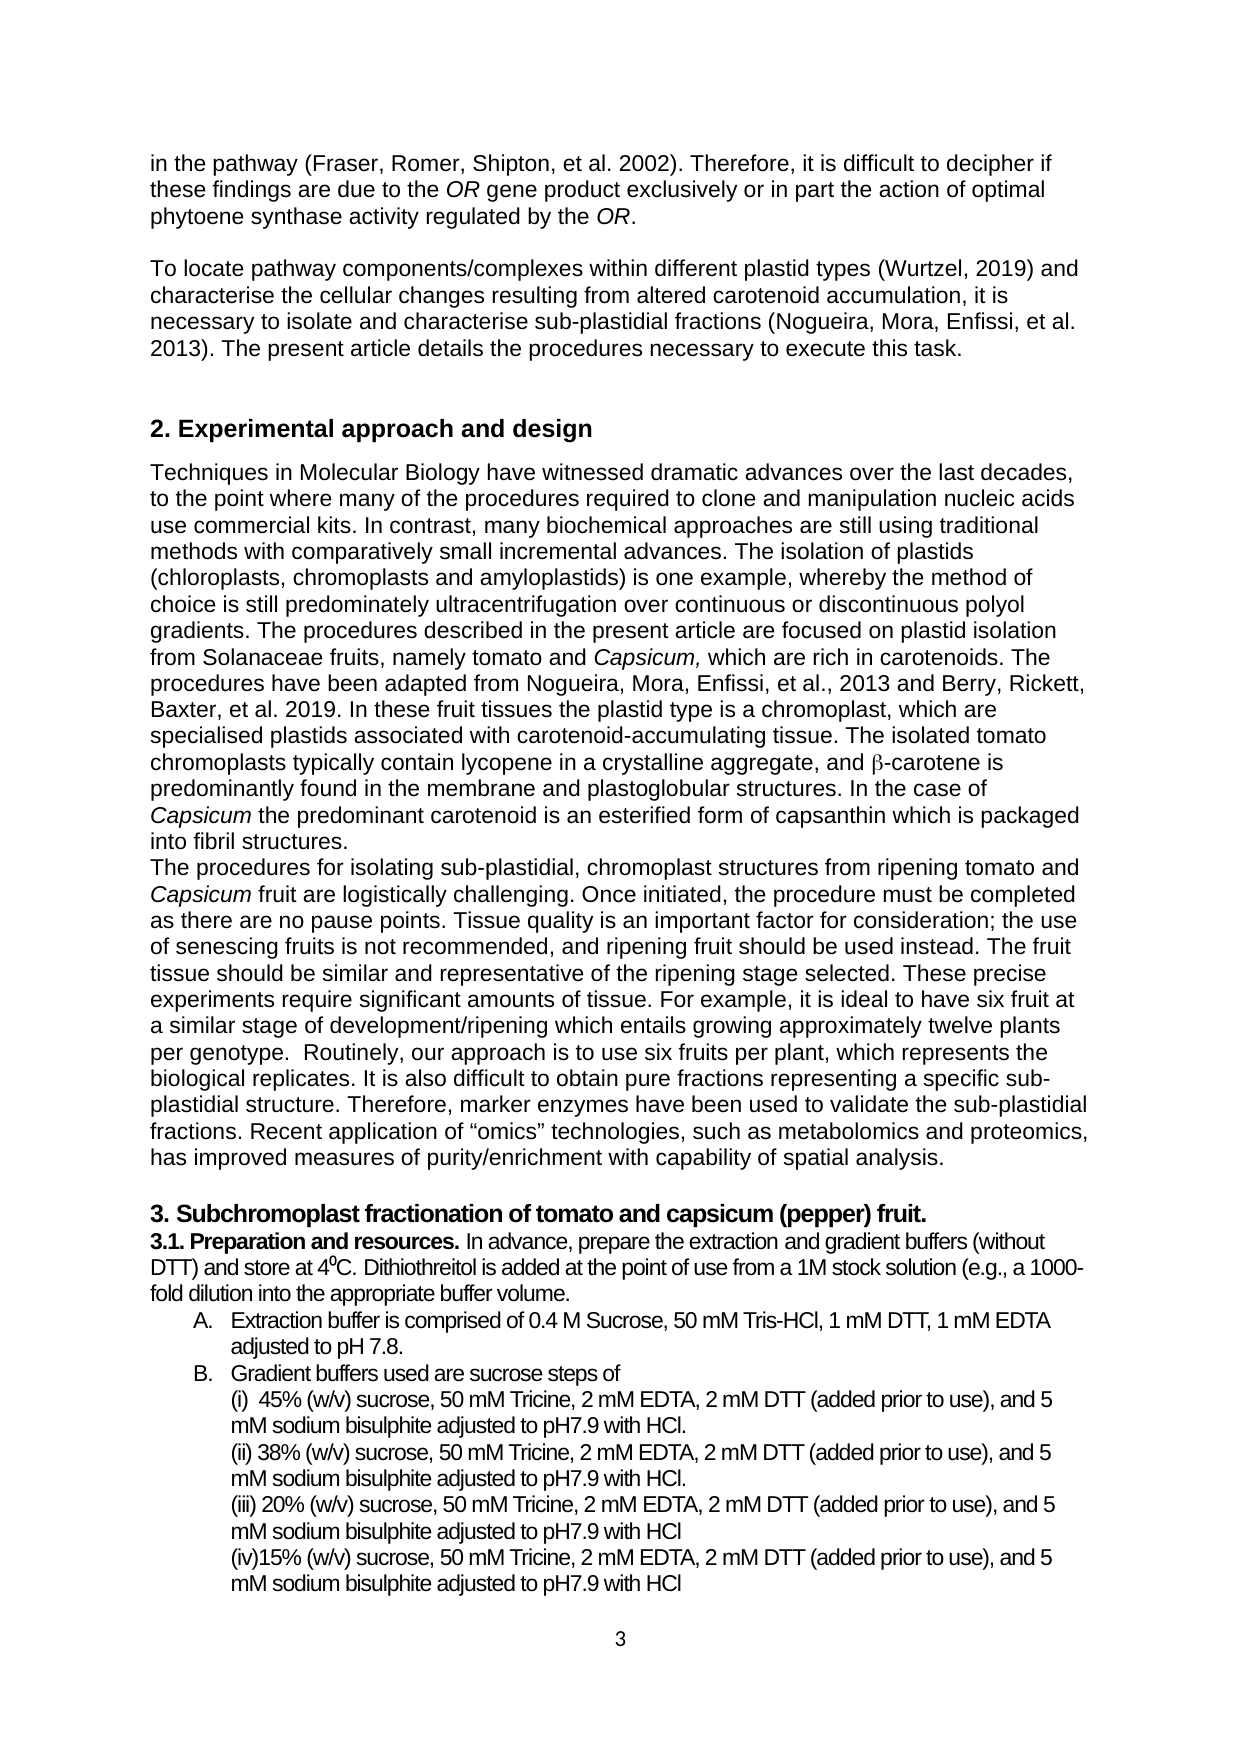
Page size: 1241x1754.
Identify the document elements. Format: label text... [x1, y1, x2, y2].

text Techniques in Molecular Biology have witnessed dramatic advances over the last decades, to the point where many of the procedures required to clone and manipulation nucleic acids use commercial kits. In contrast, many biochemical approaches are still using traditional methods with comparatively small incremental advances. The isolation of plastids (chloroplasts, chromoplasts and amyloplastids) is one example, whereby the method of choice is still predominately ultracentrifugation over continuous or discontinuous polyol gradients. The procedures described in the present article are focused on plastid isolation from Solanaceae fruits, namely tomato and Capsicum, which are rich in carotenoids. The procedures have been adapted from Nogueira, Mora, Enfissi, et al., 2013 and Berry, Rickett, Baxter, et al. 2019. In these fruit tissues the plastid type is a chromoplast, which are specialised plastids associated with carotenoid-accumulating tissue. The isolated tomato chromoplasts typically contain lycopene in a crystalline aggregate, and -carotene is predominantly found in the membrane and plastoglobular structures. In the case of Capsicum the predominant carotenoid is an esterified form of capsanthin which is packaged into fibril structures. [150, 459, 1090, 854]
title (iii) 20% (w/v) sucrose, 50 mM Tricine, 2 mM EDTA, 2 mM DTT (added prior to use), and 5 mM sodium bisulphite adjusted to pH7.9 with HCl [230, 1491, 1090, 1544]
title 3. Subchromoplast fractionation of tomato and capsicum (pepper) fruit. [150, 1199, 1090, 1228]
title (ii) 38% (w/v) sucrose, 50 mM Tricine, 2 mM EDTA, 2 mM DTT (added prior to use), and 5 mM sodium bisulphite adjusted to pH7.9 with HCl. [230, 1438, 1090, 1491]
text To locate pathway components/complexes within different plastid types (Wurtzel, 2019) and characterise the cellular changes resulting from altered carotenoid accumulation, it is necessary to isolate and characterise sub-plastidial fractions (Nogueira, Mora, Enfissi, et al. 2013). The present article details the procedures necessary to execute this task. [150, 255, 1090, 361]
title 3.1. Preparation and resources. In advance, prepare the extraction and gradient buffers (without DTT) and store at 4⁰C. Dithiothreitol is added at the point of use from a 1M stock solution (e.g., a 1000-fold dilution into the appropriate buffer volume. [150, 1228, 1090, 1307]
title (iv)15% (w/v) sucrose, 50 mM Tricine, 2 mM EDTA, 2 mM DTT (added prior to use), and 5 mM sodium bisulphite adjusted to pH7.9 with HCl [230, 1544, 1090, 1597]
text 2. Experimental approach and design [150, 413, 1090, 442]
text The procedures for isolating sub-plastidial, chromoplast structures from ripening tomato and Capsicum fruit are logistically challenging. Once initiated, the procedure must be completed as there are no pause points. Tissue quality is an important factor for consideration; the use of senescing fruits is not recommended, and ripening fruit should be used instead. The fruit tissue should be similar and representative of the ripening stage selected. These precise experiments require significant amounts of tissue. For example, it is ideal to have six fruit at a similar stage of development/ripening which entails growing approximately twelve plants per genotype. Routinely, our approach is to use six fruits per plant, which represents the biological replicates. It is also difficult to obtain pure fractions representing a specific sub-plastidial structure. Therefore, marker enzymes have been used to validate the sub-plastidial fractions. Recent application of “omics” technologies, such as metabolomics and proteomics, has improved measures of purity/enrichment with capability of spatial analysis. [150, 854, 1090, 1171]
title Extraction buffer is comprised of 0.4 M Sucrose, 50 mM Tris-HCl, 1 mM DTT, 1 mM EDTA adjusted to pH 7.8. [193, 1307, 1090, 1359]
title Gradient buffers used are sucrose steps of [193, 1359, 1090, 1386]
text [150, 150, 1090, 229]
title (i) 45% (w/v) sucrose, 50 mM Tricine, 2 mM EDTA, 2 mM DTT (added prior to use), and 5 mM sodium bisulphite adjusted to pH7.9 with HCl. [230, 1386, 1090, 1438]
